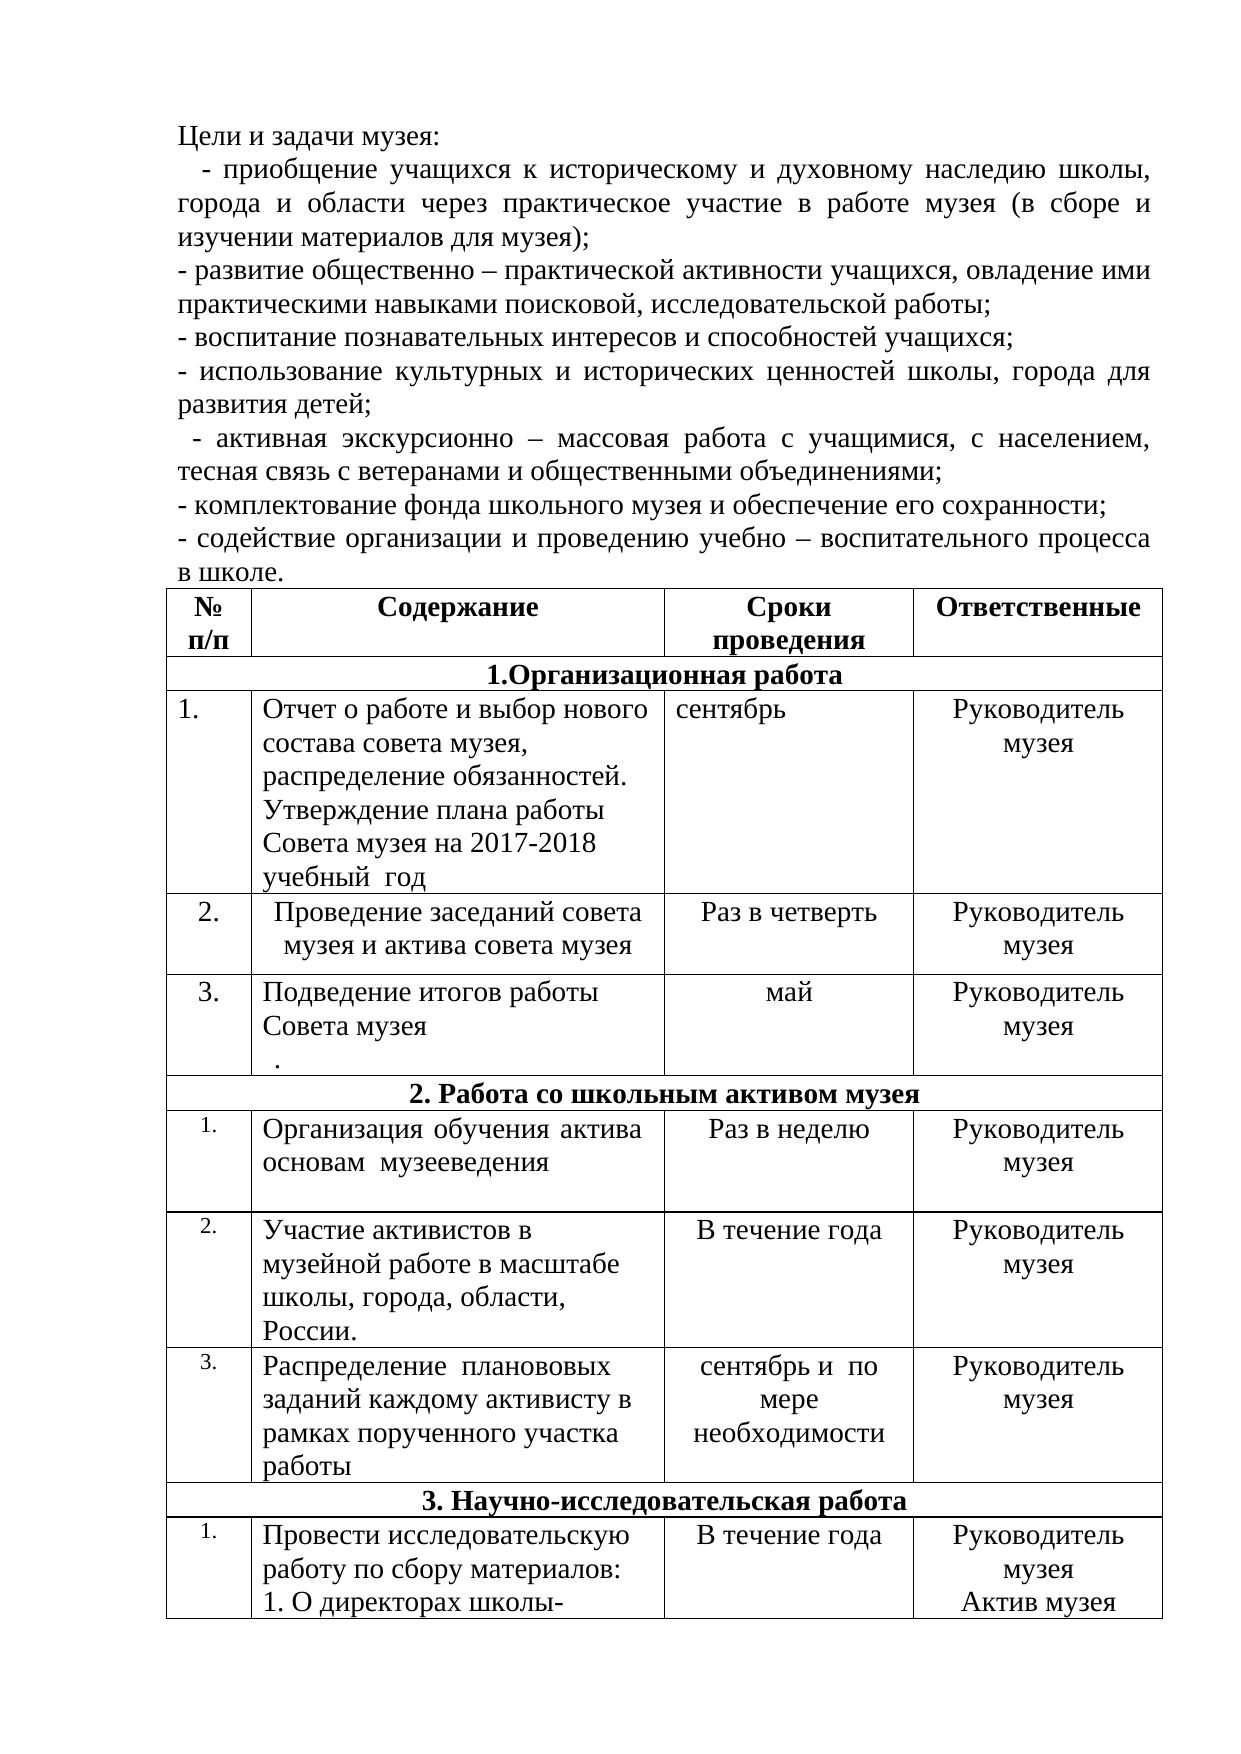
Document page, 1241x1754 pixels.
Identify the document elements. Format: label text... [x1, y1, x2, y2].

text - развитие общественно – практической активности учащихся, овладение ими практическими навыками поисковой, исследовательской работы; [177, 252, 1152, 319]
table_cell сентябрь [665, 691, 913, 893]
table_cell Руководитель музея [914, 691, 1162, 893]
table_cell В течение года [665, 1518, 913, 1618]
table_cell Проведение заседаний совета музея и актива совета музея [252, 894, 664, 973]
text - приобщение учащихся к историческому и духовному наследию школы, города и области через практическое участие в работе музея (в сборе и изучении материалов для музея); [177, 152, 1152, 252]
table_cell Раз в четверть [665, 894, 913, 973]
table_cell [252, 1518, 664, 1618]
table_cell 2. [167, 894, 251, 973]
table_cell Подведение итогов работы Совета музея [252, 975, 664, 1075]
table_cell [914, 1518, 1162, 1618]
table_cell 3. [167, 1348, 251, 1482]
table_cell 3. Научно-исследовательская работа [167, 1483, 1162, 1516]
table_cell май [665, 975, 913, 1075]
table_cell 1.Организационная работа [167, 657, 1162, 690]
table_cell Распределение планововых заданий каждому активисту в рамках порученного участка работы [252, 1348, 664, 1482]
table_cell Руководитель музея [914, 1348, 1162, 1482]
table_cell Организация обучения актива основам музееведения [252, 1111, 664, 1211]
table_cell 1. [167, 691, 251, 893]
table_cell 2. [167, 1213, 251, 1347]
table_cell Участие активистов в музейной работе в масштабе школы, города, области, России. [252, 1213, 664, 1347]
table_header Содержание [252, 589, 664, 656]
text - активная экскурсионно – массовая работа с учащимися, с населением, тесная связь с ветеранами и общественными объединениями; [177, 420, 1152, 487]
table_cell Отчет о работе и выбор нового состава совета музея, распределение обязанностей. Утверждение плана работы Совета музея на 2017-2018 учебный год [252, 691, 664, 893]
table_cell 2. Работа со школьным активом музея [167, 1076, 1162, 1110]
table_cell Руководитель музея [914, 975, 1162, 1075]
table_cell 1. [167, 1111, 251, 1211]
table_cell В течение года [665, 1213, 913, 1347]
table_header Сроки проведения [665, 589, 913, 656]
text - использование культурных и исторических ценностей школы, города для развития детей; [177, 353, 1152, 420]
table_cell 1. [167, 1518, 251, 1618]
table_header Ответственные [914, 589, 1162, 656]
table_cell сентябрь и по мере необходимости [665, 1348, 913, 1482]
text - содействие организации и проведению учебно – воспитательного процесса в школе. [177, 521, 1152, 588]
text - воспитание познавательных интересов и способностей учащихся; [177, 319, 1152, 353]
text Цели и задачи музея: [177, 118, 1152, 152]
table_cell 3. [167, 975, 251, 1075]
text - комплектование фонда школьного музея и обеспечение его сохранности; [177, 487, 1152, 521]
table_header № п/п [167, 589, 251, 656]
table_cell Руководитель музея [914, 894, 1162, 973]
table_cell Руководитель музея [914, 1111, 1162, 1211]
table_cell Руководитель музея [914, 1213, 1162, 1347]
table_cell Раз в неделю [665, 1111, 913, 1211]
